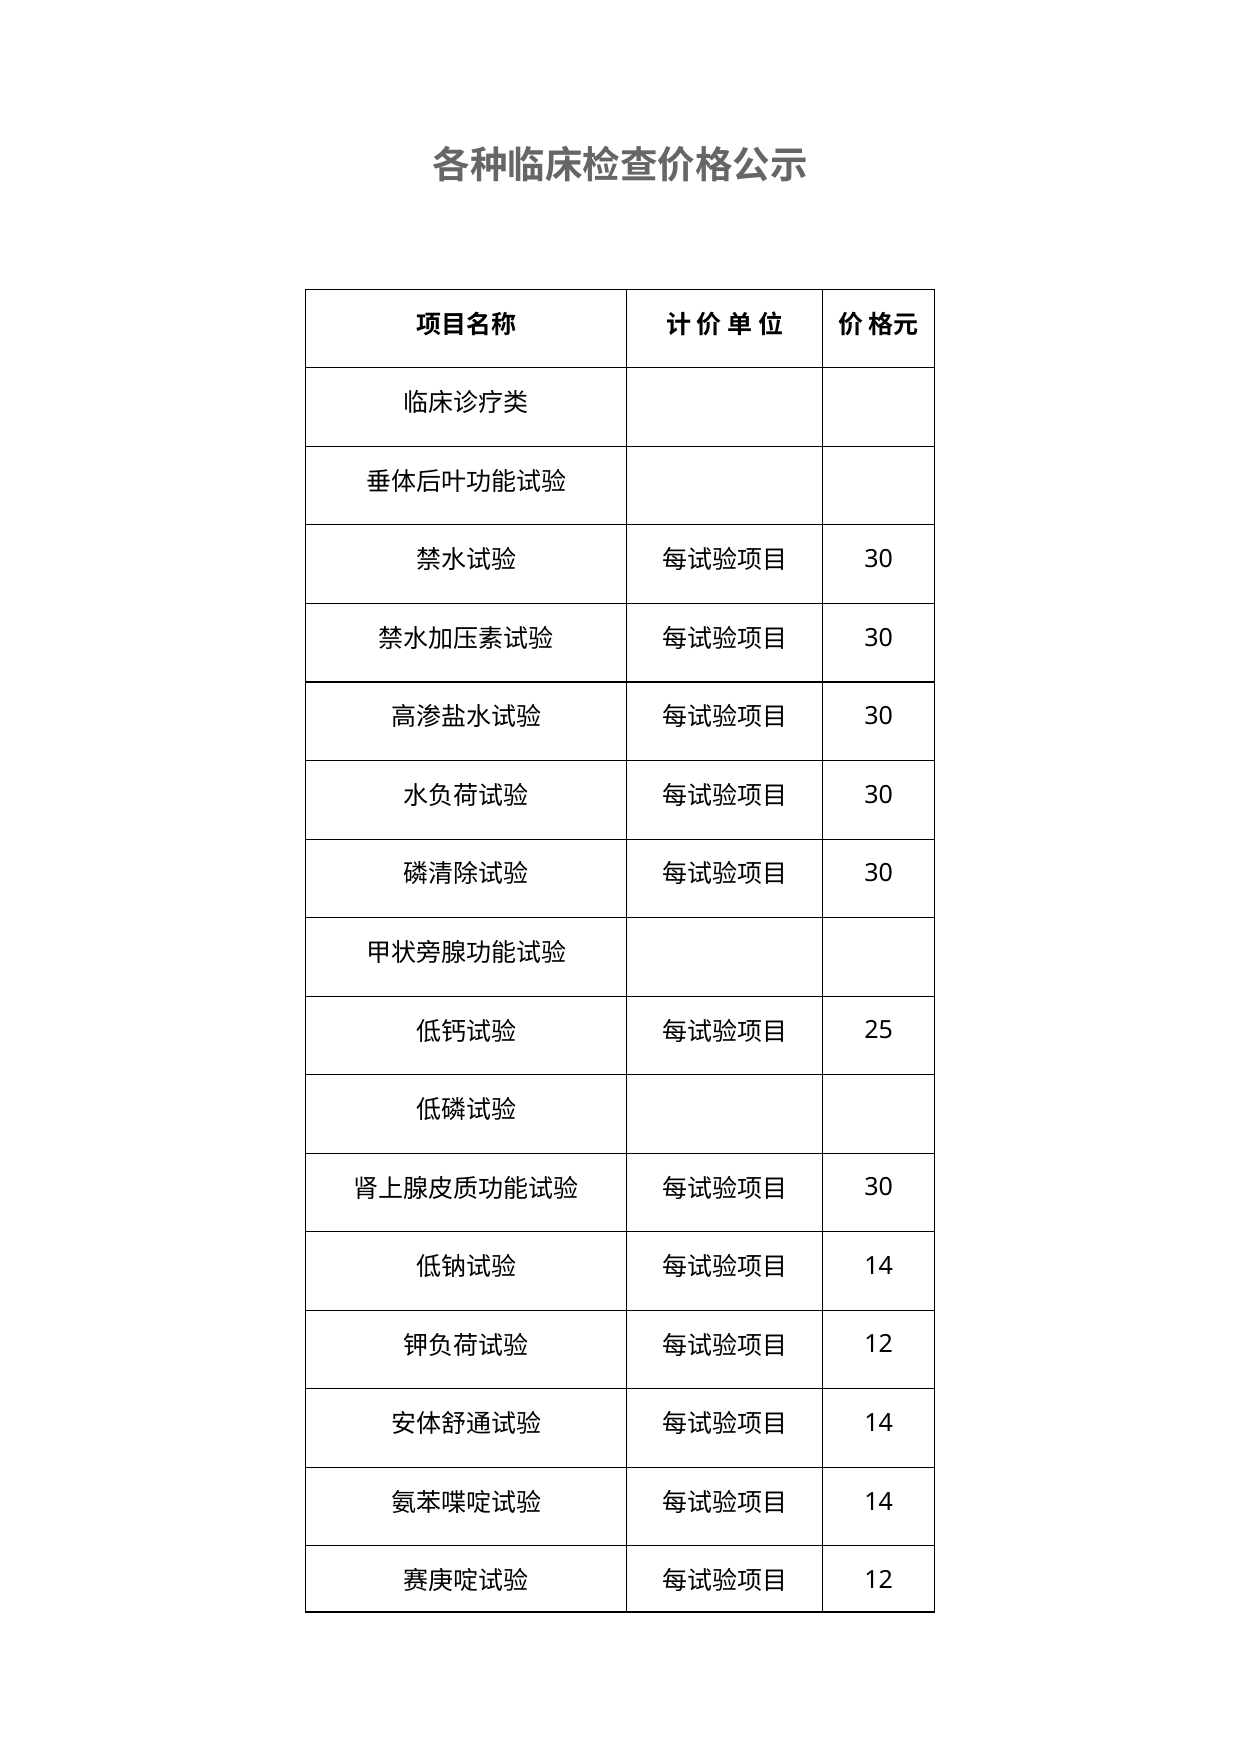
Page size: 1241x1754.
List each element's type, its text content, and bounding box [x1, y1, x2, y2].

table_cell [627, 918, 822, 996]
table_cell 每试验项目 [627, 604, 822, 681]
table_cell 临床诊疗类 [306, 368, 626, 446]
table_cell 每试验项目 [627, 1232, 822, 1310]
table_cell 30 [823, 761, 934, 838]
table_cell 禁水加压素试验 [306, 604, 626, 681]
table_cell 12 [823, 1311, 934, 1388]
table_cell 每试验项目 [627, 683, 822, 760]
table_cell 低钠试验 [306, 1232, 626, 1310]
table_cell 甲状旁腺功能试验 [306, 918, 626, 996]
table_cell 禁水试验 [306, 525, 626, 603]
table_cell 30 [823, 840, 934, 917]
table_cell 14 [823, 1232, 934, 1310]
table_cell [823, 368, 934, 446]
table_cell 12 [823, 1546, 934, 1611]
table_cell 垂体后叶功能试验 [306, 447, 626, 524]
table_cell 氨苯喋啶试验 [306, 1468, 626, 1545]
table_cell 30 [823, 683, 934, 760]
table_cell [627, 447, 822, 524]
table_cell 每试验项目 [627, 1389, 822, 1467]
table_cell 低磷试验 [306, 1075, 626, 1153]
table_cell 每试验项目 [627, 761, 822, 838]
table_cell 低钙试验 [306, 997, 626, 1074]
table_header 计 价 单 位 [627, 290, 822, 367]
table_cell 每试验项目 [627, 997, 822, 1074]
table_cell 高渗盐水试验 [306, 683, 626, 760]
table_cell 每试验项目 [627, 1546, 822, 1611]
table_header 价 格元 [823, 290, 934, 367]
text 各种临床检查价格公示 [187, 129, 1053, 194]
table_cell [823, 918, 934, 996]
table_cell 每试验项目 [627, 1154, 822, 1231]
table_cell 钾负荷试验 [306, 1311, 626, 1388]
table_header 项目名称 [306, 290, 626, 367]
table_cell [823, 447, 934, 524]
table_cell 水负荷试验 [306, 761, 626, 838]
table_cell 25 [823, 997, 934, 1074]
table_cell 安体舒通试验 [306, 1389, 626, 1467]
table_cell 每试验项目 [627, 1468, 822, 1545]
table_cell 30 [823, 604, 934, 681]
table_cell 每试验项目 [627, 1311, 822, 1388]
table_cell 每试验项目 [627, 840, 822, 917]
table_cell 14 [823, 1389, 934, 1467]
table_cell [627, 368, 822, 446]
table_cell 30 [823, 525, 934, 603]
table_cell 赛庚啶试验 [306, 1546, 626, 1611]
table_cell 磷清除试验 [306, 840, 626, 917]
table_cell 30 [823, 1154, 934, 1231]
table_cell [823, 1075, 934, 1153]
table_cell [627, 1075, 822, 1153]
table_cell 14 [823, 1468, 934, 1545]
table_cell 每试验项目 [627, 525, 822, 603]
table_cell 肾上腺皮质功能试验 [306, 1154, 626, 1231]
